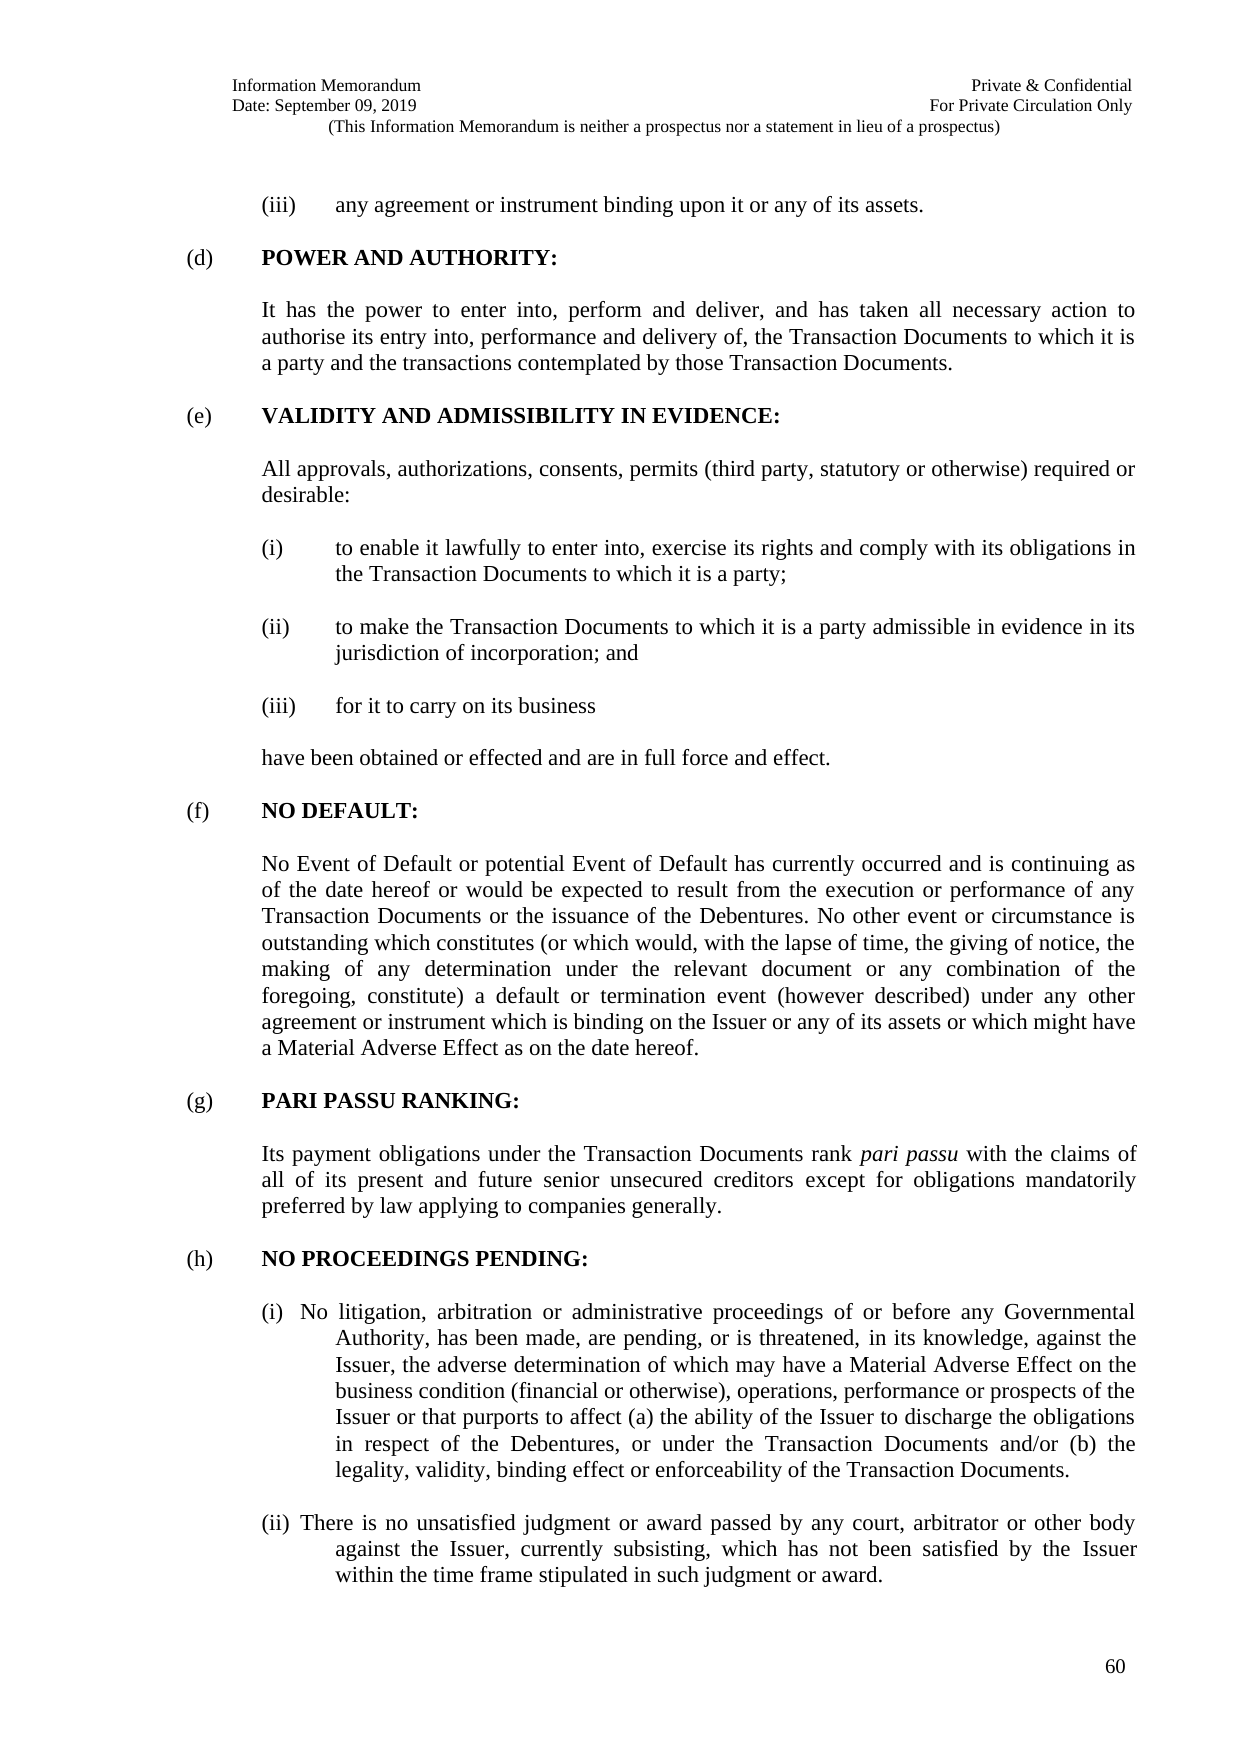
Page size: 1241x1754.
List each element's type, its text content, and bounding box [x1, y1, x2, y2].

text All approvals, authorizations, consents, permits (third party, statutory or otherwise) required or desirable: [261, 454, 1137, 507]
list to make the Transaction Documents to which it is a party admissible in evidence in its jurisdiction of incorporation; and [261, 613, 1137, 665]
text have been obtained or effected and are in full force and effect. [261, 744, 1137, 771]
list VALIDITY AND ADMISSIBILITY IN EVIDENCE: [186, 402, 1137, 428]
list PARI PASSU RANKING: [186, 1087, 1137, 1113]
text Its payment obligations under the Transaction Documents rank pari passu with the claims of all of its present and future senior unsecured creditors except for obligations mandatorily preferred by law applying to companies generally. [261, 1140, 1137, 1219]
list to enable it lawfully to enter into, exercise its rights and comply with its obligations in the Transaction Documents to which it is a party; [261, 534, 1137, 586]
list No litigation, arbitration or administrative proceedings of or before any Governmental Authority, has been made, are pending, or is threatened, in its knowledge, against the Issuer, the adverse determination of which may have a Material Adverse Effect on the business condition (financial or otherwise), operations, performance or prospects of the Issuer or that purports to affect (a) the ability of the Issuer to discharge the obligations in respect of the Debentures, or under the Transaction Documents and/or (b) the legality, validity, binding effect or enforceability of the Transaction Documents. [261, 1298, 1137, 1482]
list NO PROCEEDINGS PENDING: [186, 1245, 1137, 1272]
text It has the power to enter into, perform and deliver, and has taken all necessary action to authorise its entry into, performance and delivery of, the Transaction Documents to which it is a party and the transactions contemplated by those Transaction Documents. [261, 296, 1137, 376]
list any agreement or instrument binding upon it or any of its assets. [261, 191, 1137, 217]
list POWER AND AUTHORITY: [186, 244, 1137, 270]
list There is no unsatisfied judgment or award passed by any court, arbitrator or other body against the Issuer, currently subsisting, which has not been satisfied by the Issuer within the time frame stipulated in such judgment or award. [261, 1509, 1137, 1588]
list for it to carry on its business [261, 692, 1137, 718]
list NO DEFAULT: [186, 797, 1137, 823]
text No Event of Default or potential Event of Default has currently occurred and is continuing as of the date hereof or would be expected to result from the execution or performance of any Transaction Documents or the issuance of the Debentures. No other event or circumstance is outstanding which constitutes (or which would, with the lapse of time, the giving of notice, the making of any determination under the relevant document or any combination of the foregoing, constitute) a default or termination event (however described) under any other agreement or instrument which is binding on the Issuer or any of its assets or which might have a Material Adverse Effect as on the date hereof. [261, 850, 1137, 1061]
